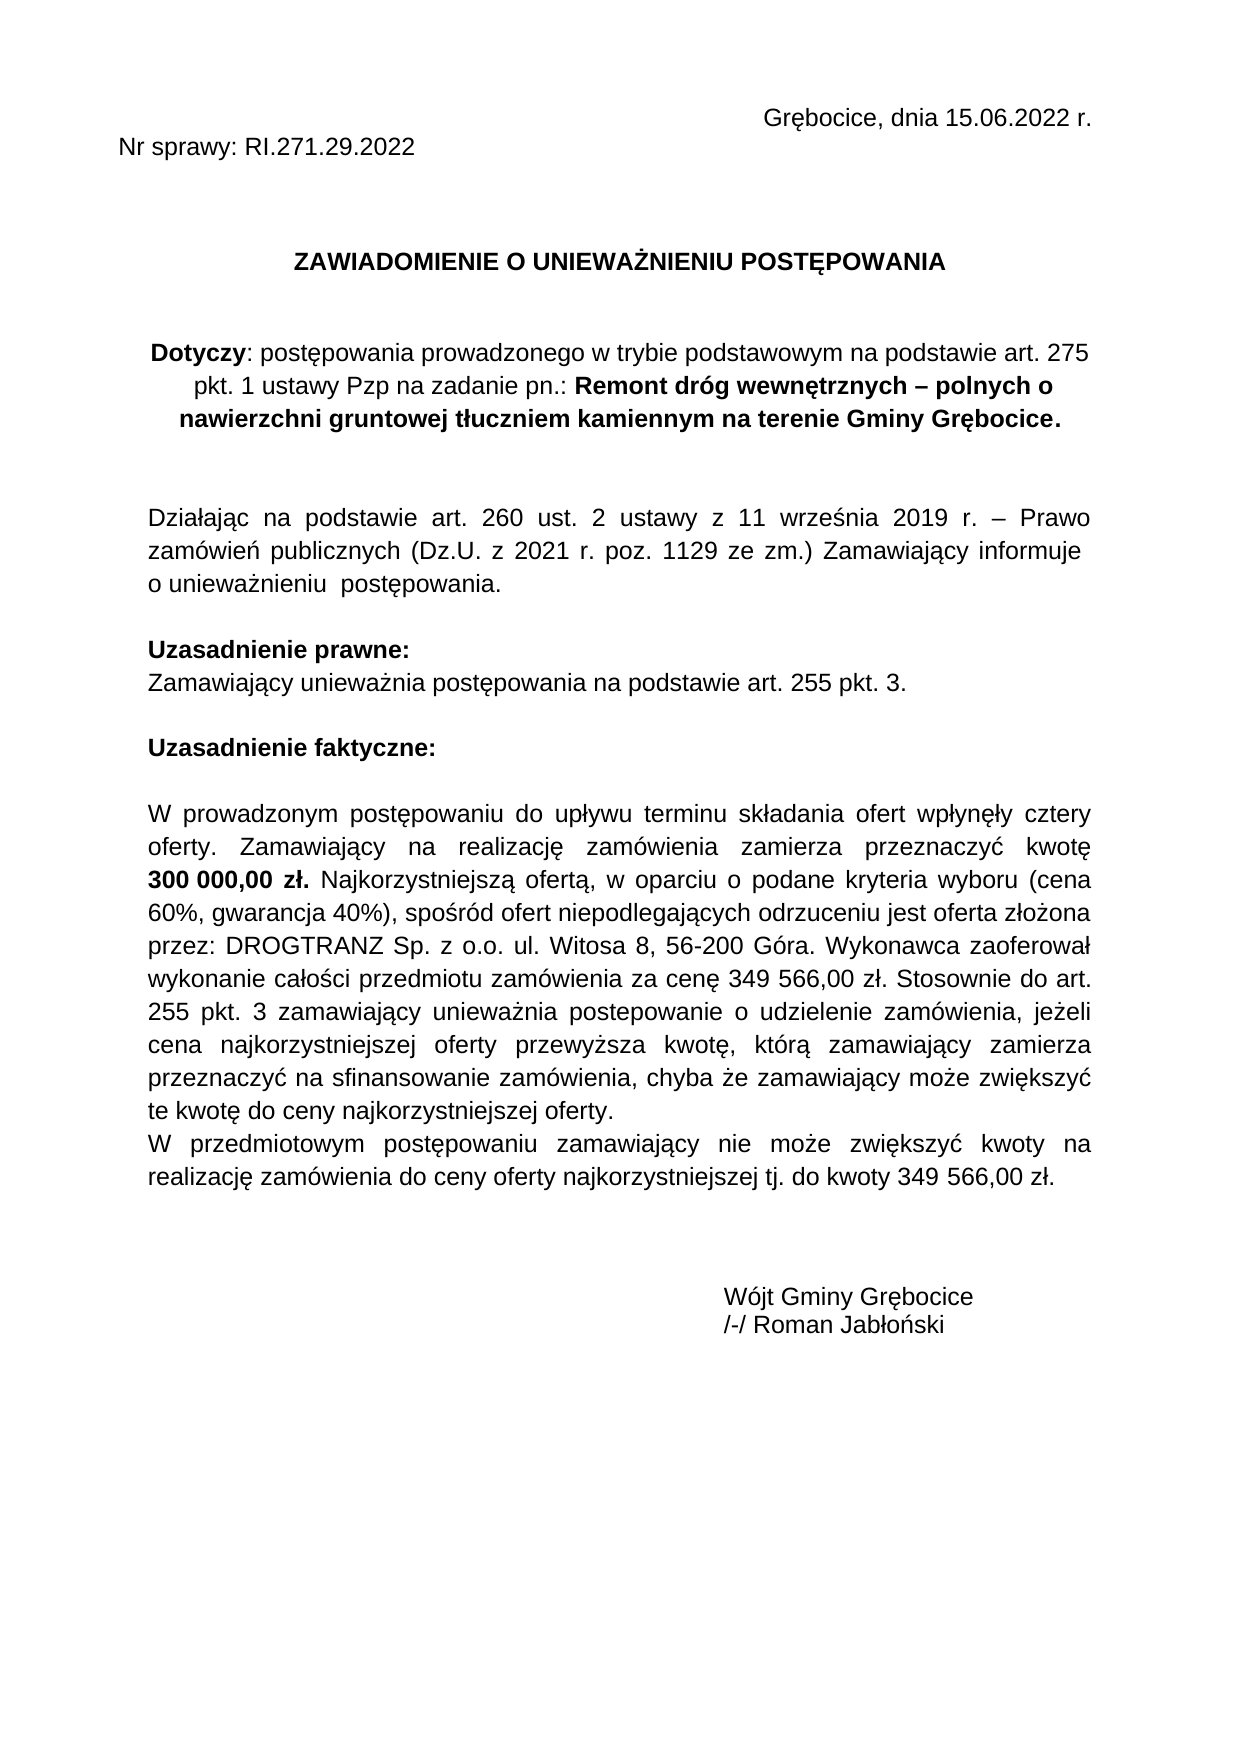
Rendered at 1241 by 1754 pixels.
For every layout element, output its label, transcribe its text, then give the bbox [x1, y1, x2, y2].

text Działając na podstawie art. 260 ust. 2 ustawy z 11 września 2019 r. – Prawo zamówień publicznych (Dz.U. z 2021 r. poz. 1129 ze zm.) Zamawiający informuje o unieważnieniu postępowania. [148, 503, 1092, 598]
text ZAWIADOMIENIE O UNIEWAŻNIENIU POSTĘPOWANIA [148, 247, 1092, 276]
text Uzasadnienie prawne: [148, 635, 1092, 664]
text Nr sprawy: RI.271.29.2022 [118, 132, 1092, 161]
text Zamawiający unieważnia postępowania na podstawie art. 255 pkt. 3. [148, 668, 1092, 697]
text Wójt Gminy Grębocice [724, 1282, 1092, 1310]
text /-/ Roman Jabłoński [724, 1310, 1092, 1339]
text W prowadzonym postępowaniu do upływu terminu składania ofert wpłynęły cztery oferty. Zamawiający na realizację zamówienia zamierza przeznaczyć kwotę 300 000,00 zł. Najkorzystniejszą ofertą, w oparciu o podane kryteria wyboru (cena 60%, gwarancja 40%), spośród ofert niepodlegających odrzuceniu jest oferta złożona przez: DROGTRANZ Sp. z o.o. ul. Witosa 8, 56-200 Góra. Wykonawca zaoferował wykonanie całości przedmiotu zamówienia za cenę 349 566,00 zł. Stosownie do art. 255 pkt. 3 zamawiający unieważnia postepowanie o udzielenie zamówienia, jeżeli cena najkorzystniejszej oferty przewyższa kwotę, którą zamawiający zamierza przeznaczyć na sfinansowanie zamówienia, chyba że zamawiający może zwiększyć te kwotę do ceny najkorzystniejszej oferty. [148, 799, 1092, 1125]
text Dotyczy: postępowania prowadzonego w trybie podstawowym na podstawie art. 275 pkt. 1 ustawy Pzp na zadanie pn.: Remont dróg wewnętrznych – polnych o nawierzchni gruntowej tłuczniem kamiennym na terenie Gminy Grębocice. [148, 338, 1092, 432]
text Grębocice, dnia 15.06.2022 r. [118, 103, 1092, 132]
text W przedmiotowym postępowaniu zamawiający nie może zwiększyć kwoty na realizację zamówienia do ceny oferty najkorzystniejszej tj. do kwoty 349 566,00 zł. [148, 1129, 1092, 1191]
text Uzasadnienie faktyczne: [148, 733, 1092, 762]
